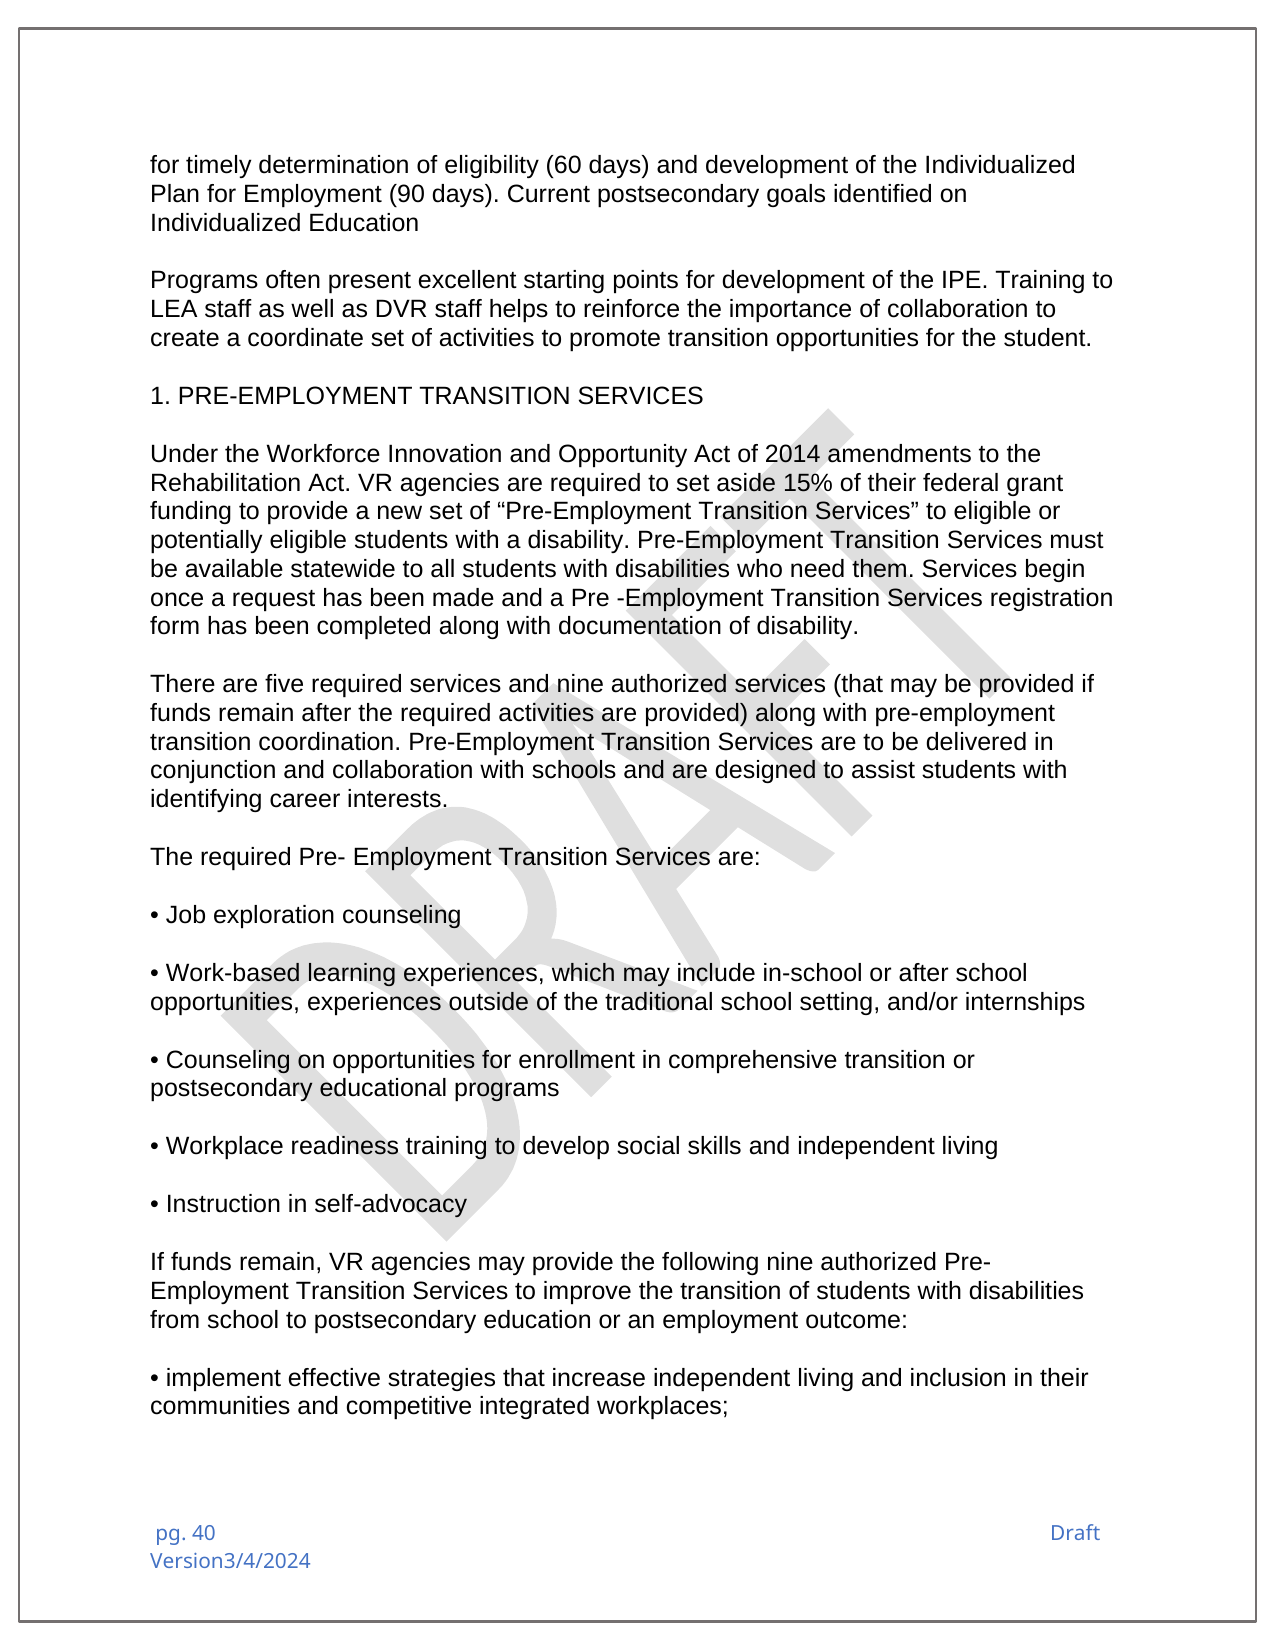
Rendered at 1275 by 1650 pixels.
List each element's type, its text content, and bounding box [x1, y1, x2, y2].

text • implement effective strategies that increase independent living and inclusion in their communities and competitive integrated workplaces; [150, 1362, 1125, 1420]
text • Instruction in self-advocacy [150, 1189, 1125, 1218]
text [150, 150, 1125, 236]
text Under the Workforce Innovation and Opportunity Act of 2014 amendments to the Rehabilitation Act. VR agencies are required to set aside 15% of their federal grant funding to provide a new set of “Pre-Employment Transition Services” to eligible or potentially eligible students with a disability. Pre-Employment Transition Services must be available statewide to all students with disabilities who need them. Services begin once a request has been made and a Pre -Employment Transition Services registration form has been completed along with documentation of disability. [150, 439, 1125, 640]
text • Workplace readiness training to develop social skills and independent living [150, 1131, 1125, 1160]
text • Job exploration counseling [150, 900, 1125, 929]
text 1. PRE-EMPLOYMENT TRANSITION SERVICES [150, 381, 1125, 409]
text The required Pre- Employment Transition Services are: [150, 842, 1125, 871]
text There are five required services and nine authorized services (that may be provided if funds remain after the required activities are provided) along with pre-employment transition coordination. Pre-Employment Transition Services are to be delivered in conjunction and collaboration with schools and are designed to assist students with identifying career interests. [150, 669, 1125, 813]
text • Work-based learning experiences, which may include in-school or after school opportunities, experiences outside of the traditional school setting, and/or internships [150, 958, 1125, 1015]
text • Counseling on opportunities for enrollment in comprehensive transition or postsecondary educational programs [150, 1044, 1125, 1102]
text Programs often present excellent starting points for development of the IPE. Training to LEA staff as well as DVR staff helps to reinforce the importance of collaboration to create a coordinate set of activities to promote transition opportunities for the student. [150, 265, 1125, 352]
text If funds remain, VR agencies may provide the following nine authorized Pre-Employment Transition Services to improve the transition of students with disabilities from school to postsecondary education or an employment outcome: [150, 1247, 1125, 1333]
